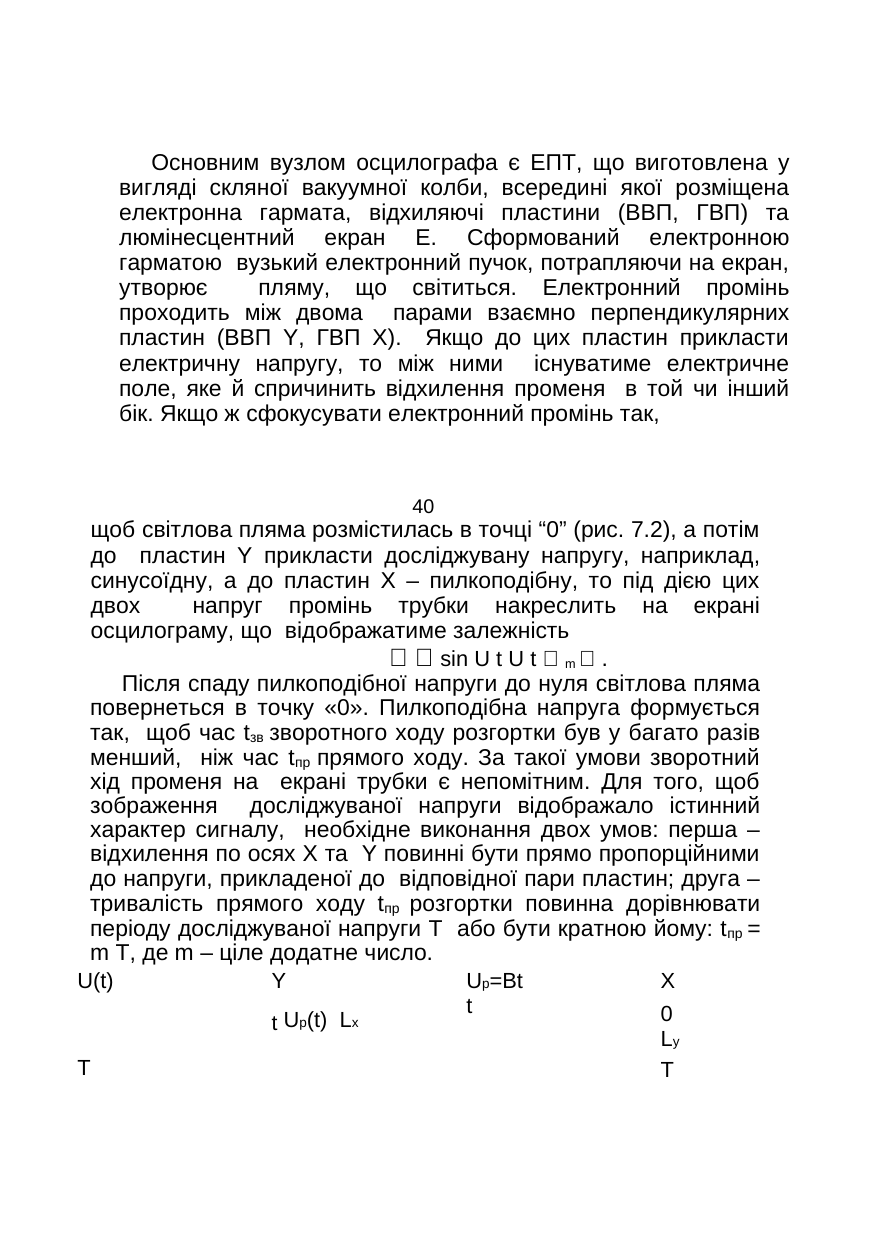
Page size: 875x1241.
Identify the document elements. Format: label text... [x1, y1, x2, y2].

text   sin U t U t  m  . [77, 643, 608, 672]
text Х [660, 968, 855, 993]
text t Uр(t) Lx [271, 993, 466, 1035]
text Uр=Bt [466, 968, 660, 993]
text Основним вузлом осцилографа є ЕПТ, що виготовлена у вигляді скляної вакуумної колби, всередині якої розміщена електронна гармата, відхиляючі пластини (ВВП, ГВП) та люмінесцентний екран Е. Сформований електронною гарматою вузький електронний пучок, потрапляючи на екран, утворює пляму, що світиться. Електронний промінь проходить між двома парами взаємно перпендикулярних пластин (ВВП Y, ГВП X). Якщо до цих пластин прикласти електричну напругу, то між ними існуватиме електричне поле, яке й спричинить відхилення променя в той чи інший бік. Якщо ж сфокусувати електронний промінь так, [119, 150, 790, 426]
text Ly [660, 1026, 855, 1051]
text T [660, 1057, 855, 1082]
text T [77, 1054, 271, 1080]
text щоб світлова пляма розмістилась в точці “0” (рис. 7.2), а потім до пластин Y прикласти досліджувану напругу, наприклад, синусоїдну, а до пластин Х – пилкоподібну, то під дією цих двох напруг промінь трубки накреслить на екрані осцилограму, що відображатиме залежність [90, 518, 760, 643]
text t [466, 993, 660, 1018]
text U(t) [77, 968, 271, 993]
text 40 [412, 495, 855, 518]
text 0 [660, 1001, 855, 1026]
text Після спаду пилкоподібної напруги до нуля світлова пляма повернеться в точку «0». Пилкоподібна напруга формується так, щоб час tзв зворотного ходу розгортки був у багато разів менший, ніж час tпр прямого ходу. За такої умови зворотний хід променя на екрані трубки є непомітним. Для того, щоб зображення досліджуваної напруги відображало істинний характер сигналу, необхідне виконання двох умов: перша – відхилення по осях X та Y повинні бути прямо пропорційними до напруги, прикладеної до відповідної пари пластин; друга – тривалість прямого ходу tпр розгортки повинна дорівнювати періоду досліджуваної напруги Т або бути кратною йому: tпр = m T, де m – ціле додатне число. [90, 672, 761, 965]
text Y [271, 968, 466, 993]
